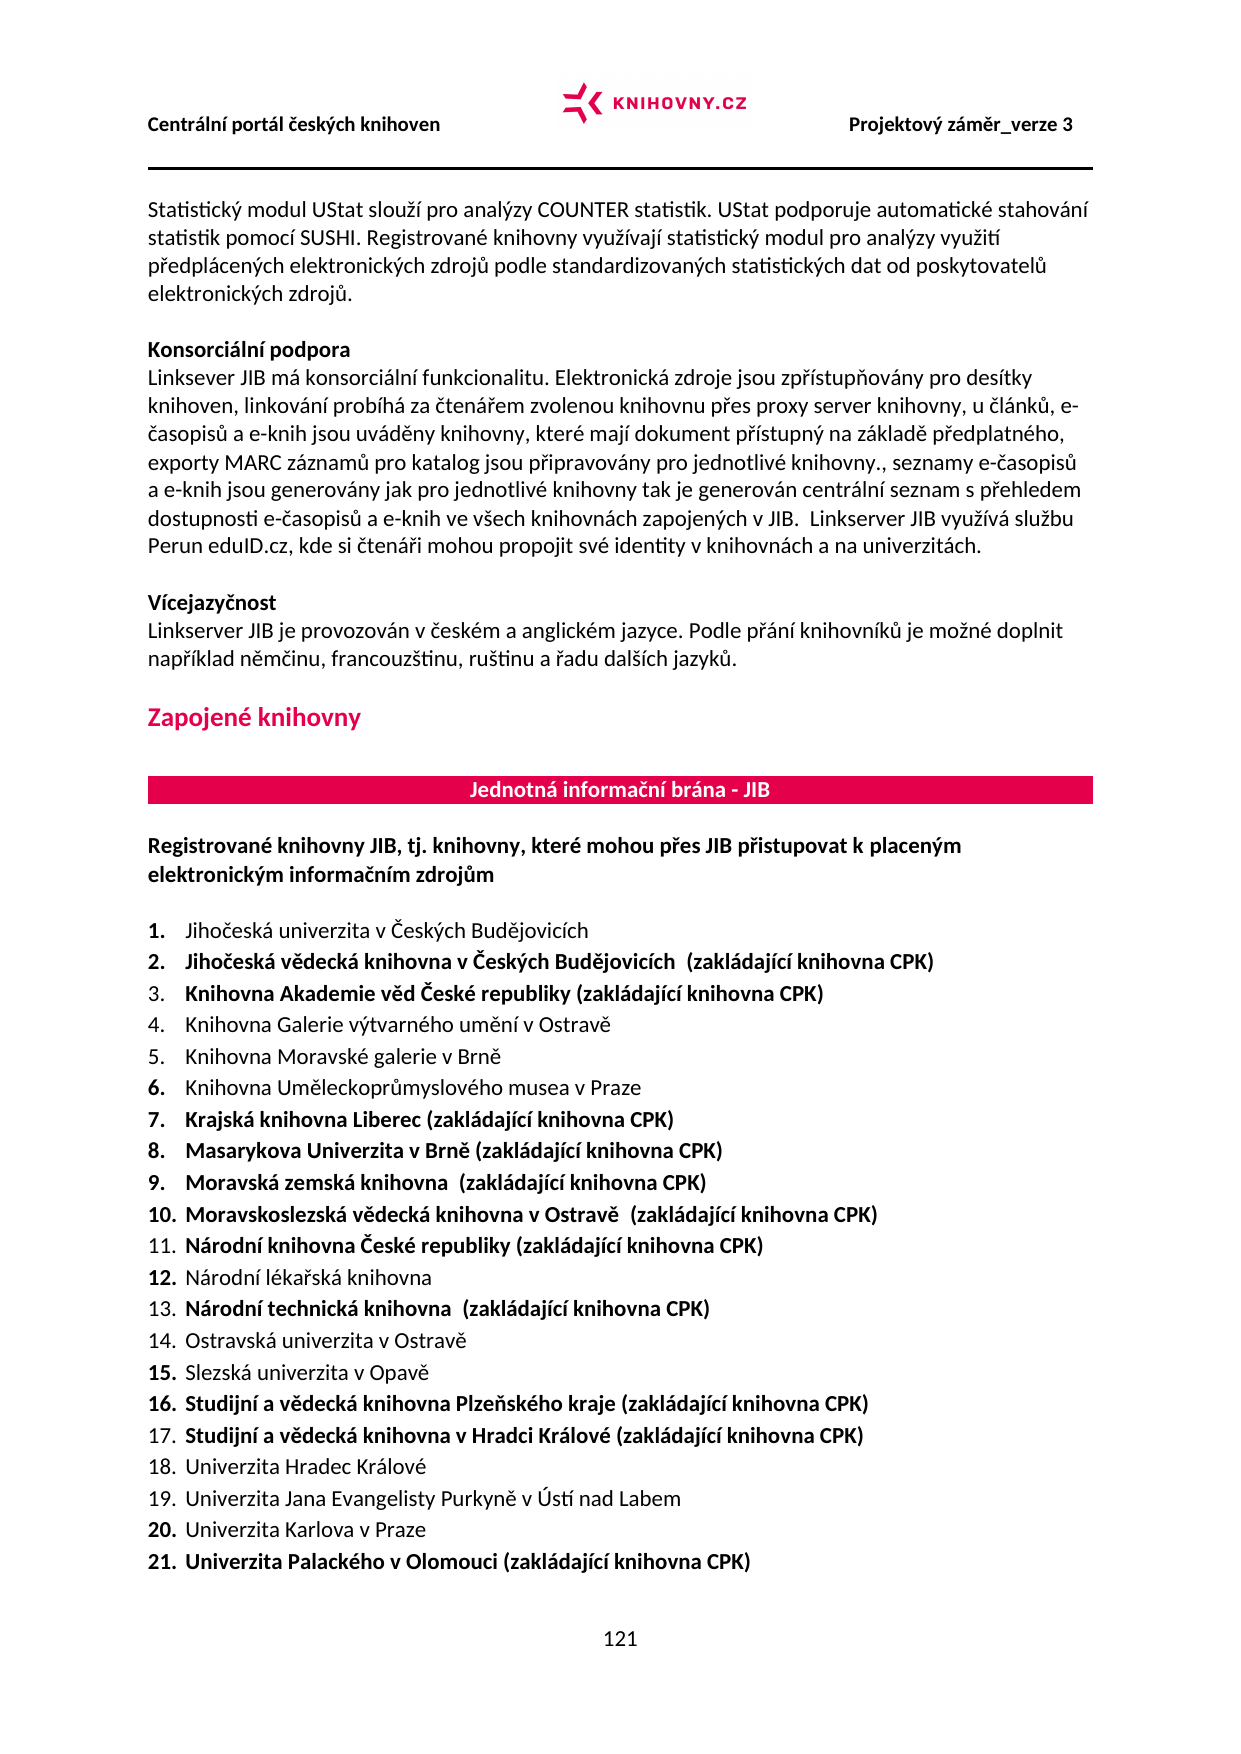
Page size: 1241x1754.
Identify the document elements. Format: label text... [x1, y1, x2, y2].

text Jednotná informační brána - JIB [148, 776, 1093, 804]
list Moravskoslezská vědecká knihovna v Ostravě (zakládající knihovna CPK) [148, 1200, 1093, 1228]
text Registrované knihovny JIB, tj. knihovny, které mohou přes JIB přistupovat k placeným elektronickým informačním zdrojům [148, 832, 1093, 888]
text Konsorciální podpora [148, 336, 1093, 363]
text Vícejazyčnost [148, 588, 1093, 616]
list Ostravská univerzita v Ostravě [148, 1326, 1093, 1354]
list Moravská zemská knihovna (zakládající knihovna CPK) [148, 1168, 1093, 1196]
list Národní technická knihovna (zakládající knihovna CPK) [148, 1294, 1093, 1322]
list Krajská knihovna Liberec (zakládající knihovna CPK) [148, 1105, 1093, 1133]
list Masarykova Univerzita v Brně (zakládající knihovna CPK) [148, 1137, 1093, 1165]
list Univerzita Jana Evangelisty Purkyně v Ústí nad Labem [148, 1484, 1093, 1512]
list Slezská univerzita v Opavě [148, 1358, 1093, 1386]
list Národní knihovna České republiky (zakládající knihovna CPK) [148, 1231, 1093, 1259]
title Zapojené knihovny [148, 700, 1093, 733]
list Univerzita Karlova v Praze [148, 1515, 1093, 1543]
picture [558, 73, 756, 132]
list Jihočeská vědecká knihovna v Českých Budějovicích (zakládající knihovna CPK) [148, 947, 1093, 975]
list Knihovna Moravské galerie v Brně [148, 1042, 1093, 1070]
text Linksever JIB má konsorciální funkcionalitu. Elektronická zdroje jsou zpřístupňovány pro desítky knihoven, linkování probíhá za čtenářem zvolenou knihovnu přes proxy server knihovny, u článků, e-časopisů a e-knih jsou uváděny knihovny, které mají dokument přístupný na základě předplatného, exporty MARC záznamů pro katalog jsou připravovány pro jednotlivé knihovny., seznamy e-časopisů a e-knih jsou generovány jak pro jednotlivé knihovny tak je generován centrální seznam s přehledem dostupnosti e-časopisů a e-knih ve všech knihovnách zapojených v JIB. Linkserver JIB využívá službu Perun eduID.cz, kde si čtenáři mohou propojit své identity v knihovnách a na univerzitách. [148, 363, 1093, 560]
text Statistický modul UStat slouží pro analýzy COUNTER statistik. UStat podporuje automatické stahování statistik pomocí SUSHI. Registrované knihovny využívají statistický modul pro analýzy využití předplácených elektronických zdrojů podle standardizovaných statistických dat od poskytovatelů elektronických zdrojů. [148, 195, 1093, 336]
list Univerzita Hradec Králové [148, 1452, 1093, 1480]
list Univerzita Palackého v Olomouci (zakládající knihovna CPK) [148, 1547, 1093, 1575]
list Studijní a vědecká knihovna v Hradci Králové (zakládající knihovna CPK) [148, 1421, 1093, 1449]
list Knihovna Galerie výtvarného umění v Ostravě [148, 1010, 1093, 1038]
list Národní lékařská knihovna [148, 1263, 1093, 1291]
list Knihovna Uměleckoprůmyslového musea v Praze [148, 1073, 1093, 1102]
list Jihočeská univerzita v Českých Budějovicích [148, 916, 1093, 944]
list Knihovna Akademie věd České republiky (zakládající knihovna CPK) [148, 979, 1093, 1007]
list Studijní a vědecká knihovna Plzeňského kraje (zakládající knihovna CPK) [148, 1389, 1093, 1417]
text Linkserver JIB je provozován v českém a anglickém jazyce. Podle přání knihovníků je možné doplnit například němčinu, francouzštinu, ruštinu a řadu dalších jazyků. [148, 616, 1093, 672]
